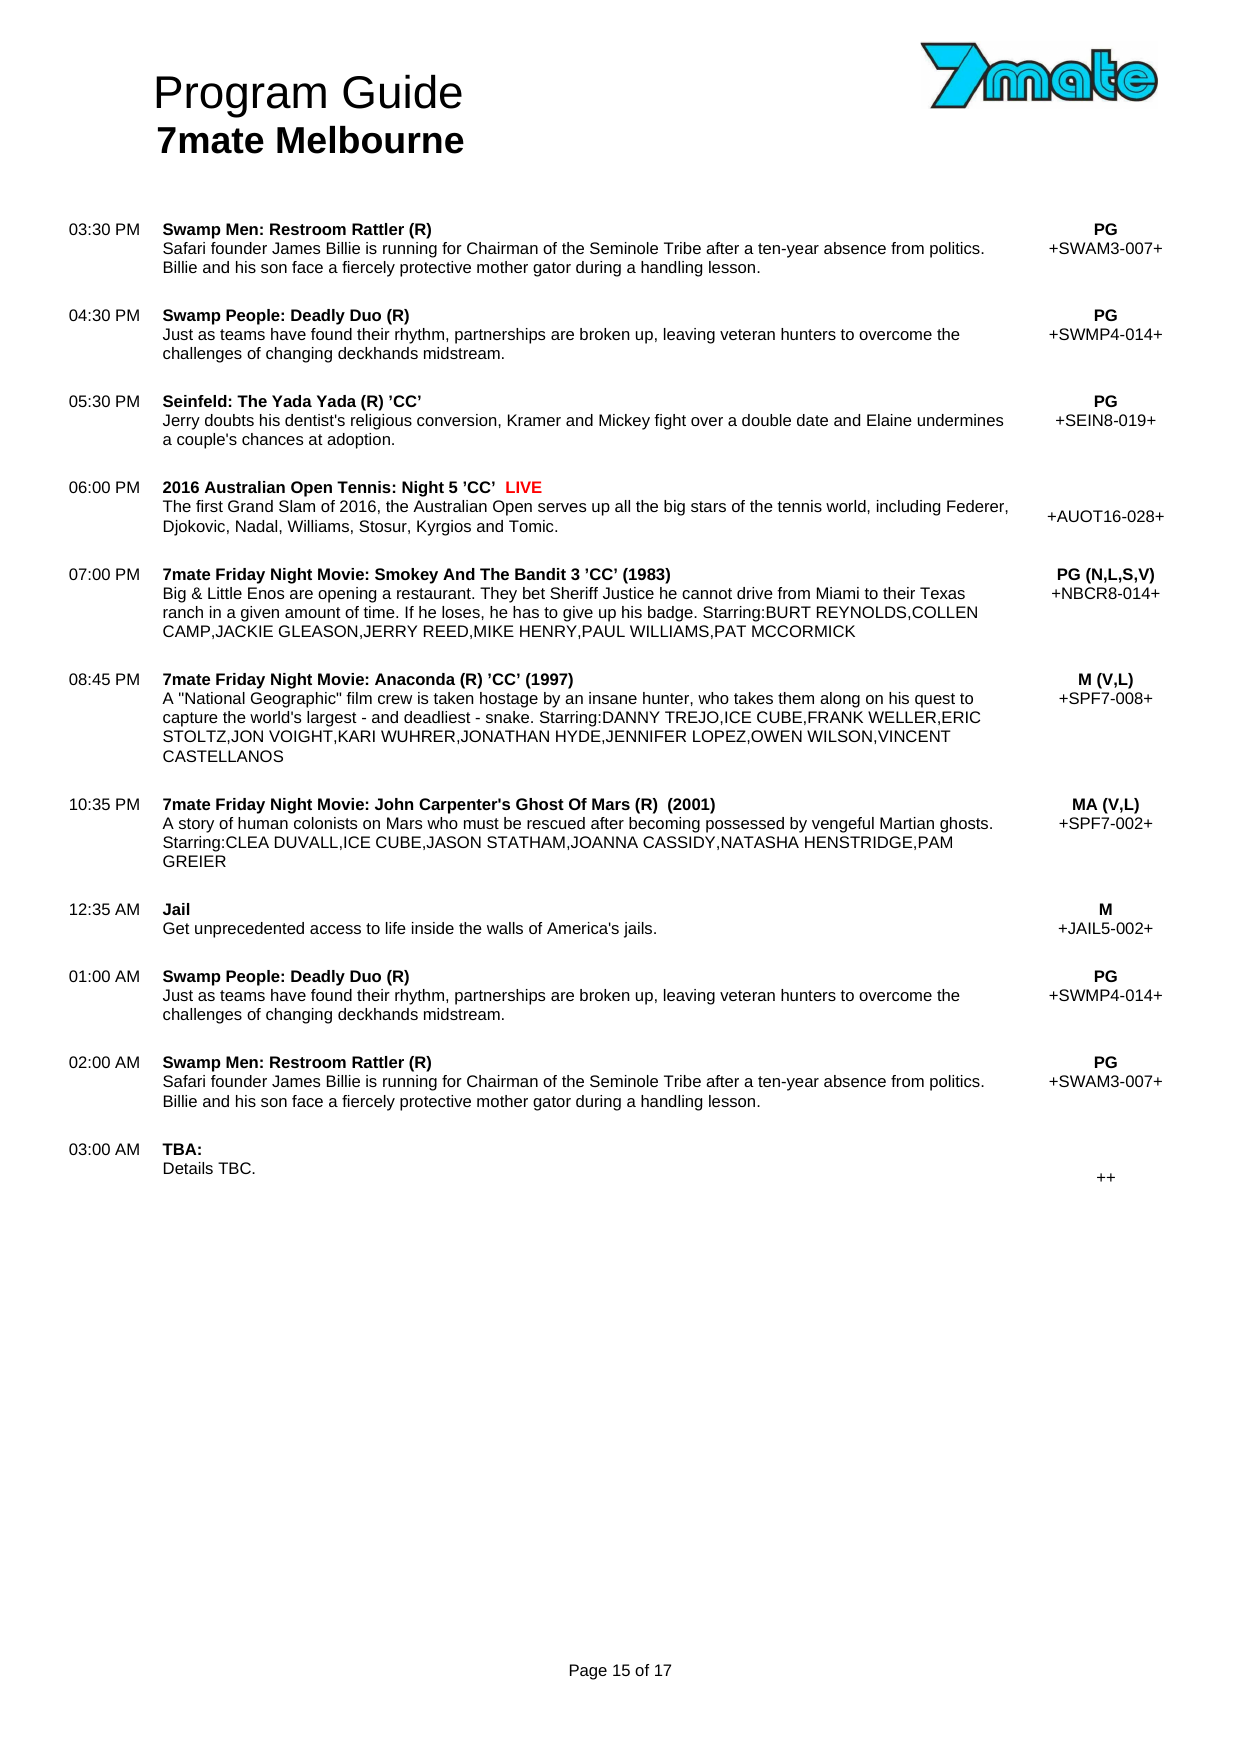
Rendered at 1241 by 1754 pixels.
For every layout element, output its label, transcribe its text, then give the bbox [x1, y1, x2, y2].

table_header 05:30 PM [51, 392, 151, 449]
table_header MA (V,L) +SPF7-002+ [1022, 794, 1189, 871]
table_header 04:30 PM [51, 306, 151, 363]
table_header 08:45 PM [51, 670, 151, 766]
table_header 02:00 AM [51, 1053, 151, 1111]
table_header PG +SWMP4-014+ [1022, 306, 1189, 363]
table_header Swamp Men: Restroom Rattler (R) Safari founder James Billie is running for Chairman of the Seminole Tribe after a ten-year absence from politics. Billie and his son face a fiercely protective mother gator during a handling lesson. [151, 219, 1022, 277]
table_header 7mate Friday Night Movie: John Carpenter's Ghost Of Mars (R) (2001) A story of human colonists on Mars who must be rescued after becoming possessed by vengeful Martian ghosts. Starring:CLEA DUVALL,ICE CUBE,JASON STATHAM,JOANNA CASSIDY,NATASHA HENSTRIDGE,PAM GREIER [151, 794, 1022, 871]
table_header PG +SEIN8-019+ [1022, 392, 1189, 449]
table_header M (V,L) +SPF7-008+ [1022, 670, 1189, 766]
table_header 06:00 PM [51, 478, 151, 536]
table_header 7mate Friday Night Movie: Anaconda (R) ’CC’ (1997) A "National Geographic" film crew is taken hostage by an insane hunter, who takes them along on his quest to capture the world's largest - and deadliest - snake. Starring:DANNY TREJO,ICE CUBE,FRANK WELLER,ERIC STOLTZ,JON VOIGHT,KARI WUHRER,JONATHAN HYDE,JENNIFER LOPEZ,OWEN WILSON,VINCENT CASTELLANOS [151, 670, 1022, 766]
table_header Seinfeld: The Yada Yada (R) ’CC’ Jerry doubts his dentist's religious conversion, Kramer and Mickey fight over a double date and Elaine undermines a couple's chances at adoption. [151, 392, 1022, 449]
table_header 10:35 PM [51, 794, 151, 871]
table_header 12:35 AM [51, 900, 151, 938]
table_header 01:00 AM [51, 967, 151, 1024]
table_header 07:00 PM [51, 564, 151, 641]
table_header M +JAIL5-002+ [1022, 900, 1189, 938]
table_header 2016 Australian Open Tennis: Night 5 ’CC’ LIVE The first Grand Slam of 2016, the Australian Open serves up all the big stars of the tennis world, including Federer, Djokovic, Nadal, Williams, Stosur, Kyrgios and Tomic. [151, 478, 1022, 536]
table_header 7mate Friday Night Movie: Smokey And The Bandit 3 ’CC’ (1983) Big & Little Enos are opening a restaurant. They bet Sheriff Justice he cannot drive from Miami to their Texas ranch in a given amount of time. If he loses, he has to give up his badge. Starring:BURT REYNOLDS,COLLEN CAMP,JACKIE GLEASON,JERRY REED,MIKE HENRY,PAUL WILLIAMS,PAT MCCORMICK [151, 564, 1022, 641]
table_header TBA: Details TBC. [151, 1139, 1022, 1187]
table_header +AUOT16-028+ [1022, 478, 1189, 536]
table_header PG +SWAM3-007+ [1022, 219, 1189, 277]
table_header 03:30 PM [51, 219, 151, 277]
table_header Jail Get unprecedented access to life inside the walls of America's jails. [151, 900, 1022, 938]
table_header Swamp Men: Restroom Rattler (R) Safari founder James Billie is running for Chairman of the Seminole Tribe after a ten-year absence from politics. Billie and his son face a fiercely protective mother gator during a handling lesson. [151, 1053, 1022, 1111]
table_header Swamp People: Deadly Duo (R) Just as teams have found their rhythm, partnerships are broken up, leaving veteran hunters to overcome the challenges of changing deckhands midstream. [151, 306, 1022, 363]
table_header PG +SWMP4-014+ [1022, 967, 1189, 1024]
picture [920, 41, 1159, 109]
table_header ++ [1022, 1139, 1189, 1187]
table_header PG (N,L,S,V) +NBCR8-014+ [1022, 564, 1189, 641]
table_header Swamp People: Deadly Duo (R) Just as teams have found their rhythm, partnerships are broken up, leaving veteran hunters to overcome the challenges of changing deckhands midstream. [151, 967, 1022, 1024]
table_header PG +SWAM3-007+ [1022, 1053, 1189, 1111]
table_header 03:00 AM [51, 1139, 151, 1187]
